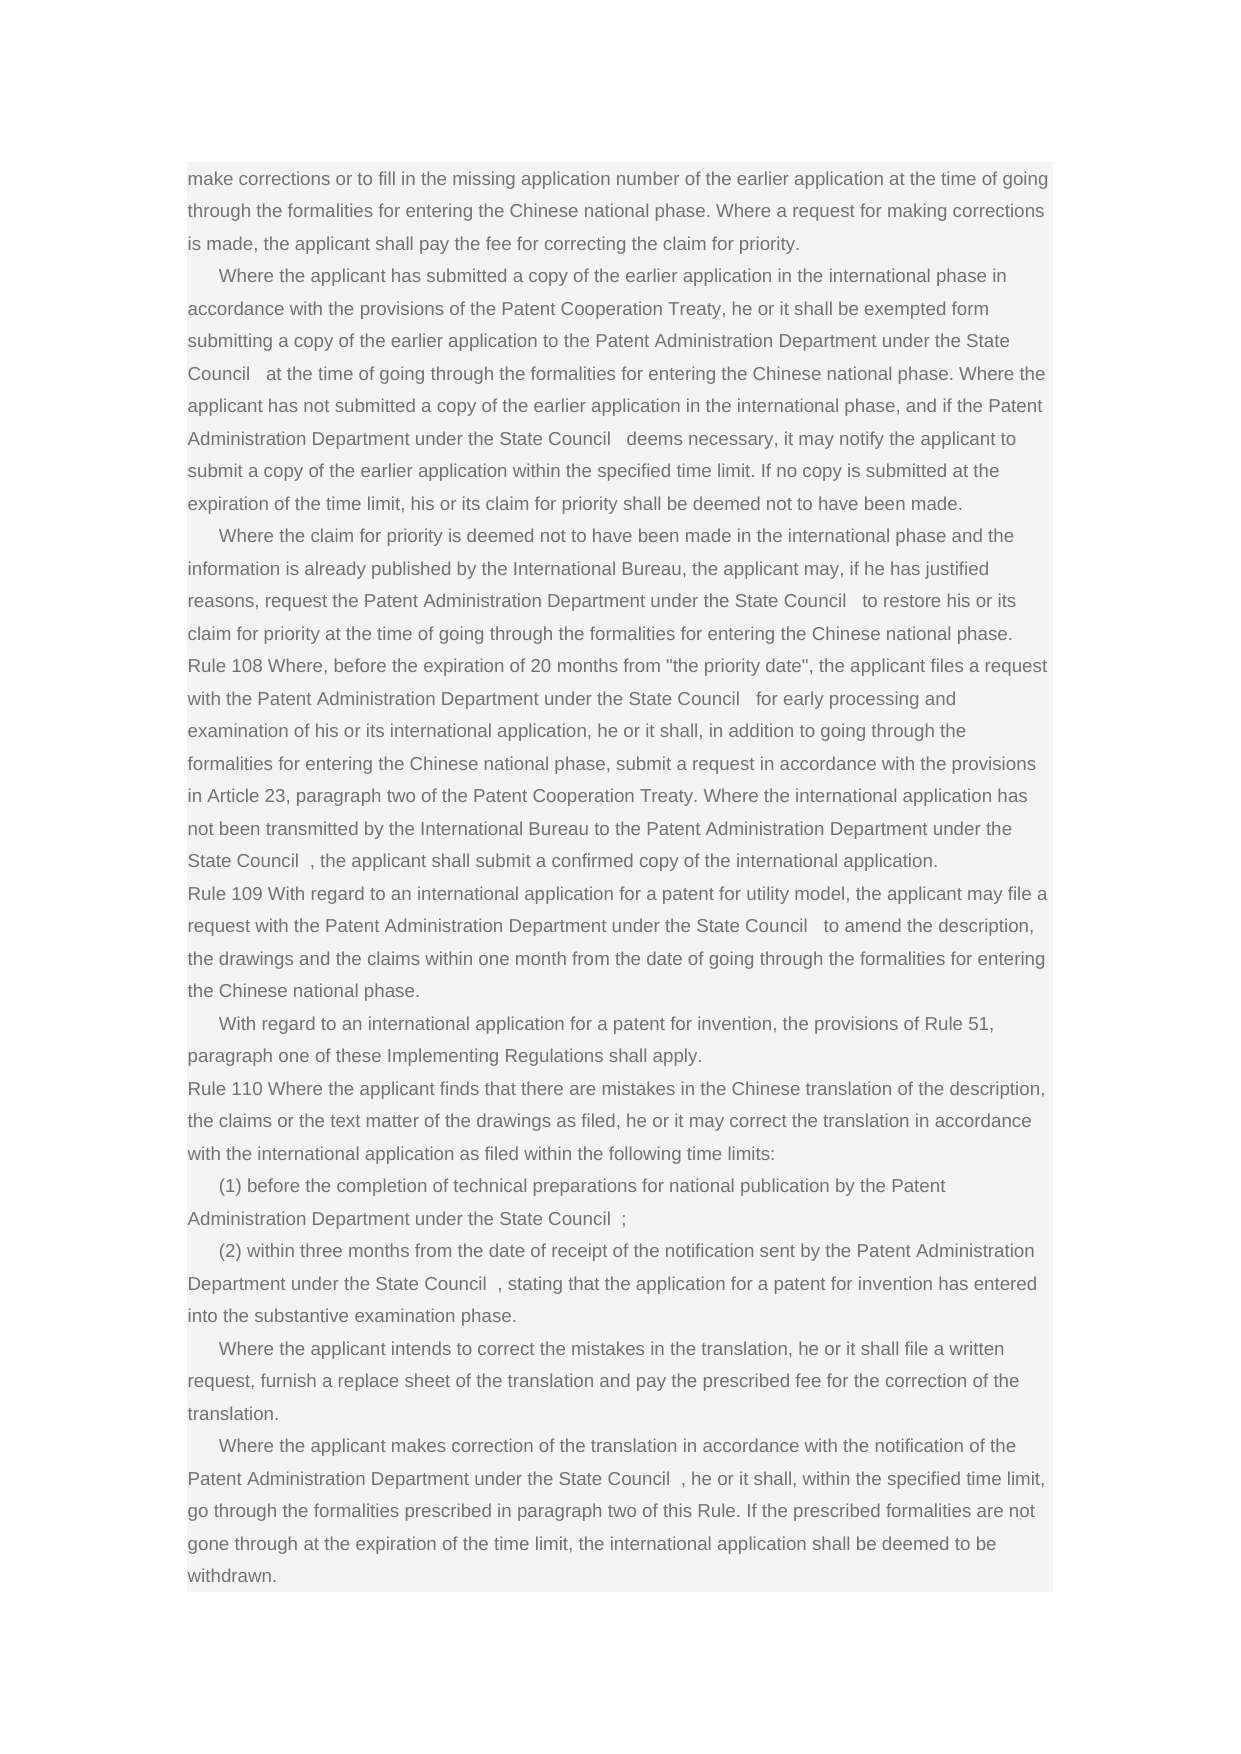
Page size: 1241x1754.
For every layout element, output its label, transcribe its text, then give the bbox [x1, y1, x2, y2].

text Rule 110 Where the applicant finds that there are mistakes in the Chinese translation of the description, the claims or the text matter of the drawings as filed, he or it may correct the translation in accordance with the international application as filed within the following time limits: (1) before the completion of technical preparations for national publication by the Patent Administration Department under the State Council ; (2) within three months from the date of receipt of the notification sent by the Patent Administration Department under the State Council , stating that the application for a patent for invention has entered into the substantive examination phase. Where the applicant intends to correct the mistakes in the translation, he or it shall file a written request, furnish a replace sheet of the translation and pay the prescribed fee for the correction of the translation. Where the applicant makes correction of the translation in accordance with the notification of the Patent Administration Department under the State Council , he or it shall, within the specified time limit, go through the formalities prescribed in paragraph two of this Rule. If the prescribed formalities are not gone through at the expiration of the time limit, the international application shall be deemed to be withdrawn. [187, 1072, 1053, 1592]
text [187, 162, 1053, 649]
text Rule 108 Where, before the expiration of 20 months from "the priority date", the applicant files a request with the Patent Administration Department under the State Council for early processing and examination of his or its international application, he or it shall, in addition to going through the formalities for entering the Chinese national phase, submit a request in accordance with the provisions in Article 23, paragraph two of the Patent Cooperation Treaty. Where the international application has not been transmitted by the International Bureau to the Patent Administration Department under the State Council , the applicant shall submit a confirmed copy of the international application. [187, 649, 1053, 877]
text Rule 109 With regard to an international application for a patent for utility model, the applicant may file a request with the Patent Administration Department under the State Council to amend the description, the drawings and the claims within one month from the date of going through the formalities for entering the Chinese national phase. With regard to an international application for a patent for invention, the provisions of Rule 51, paragraph one of these Implementing Regulations shall apply. [187, 877, 1053, 1072]
